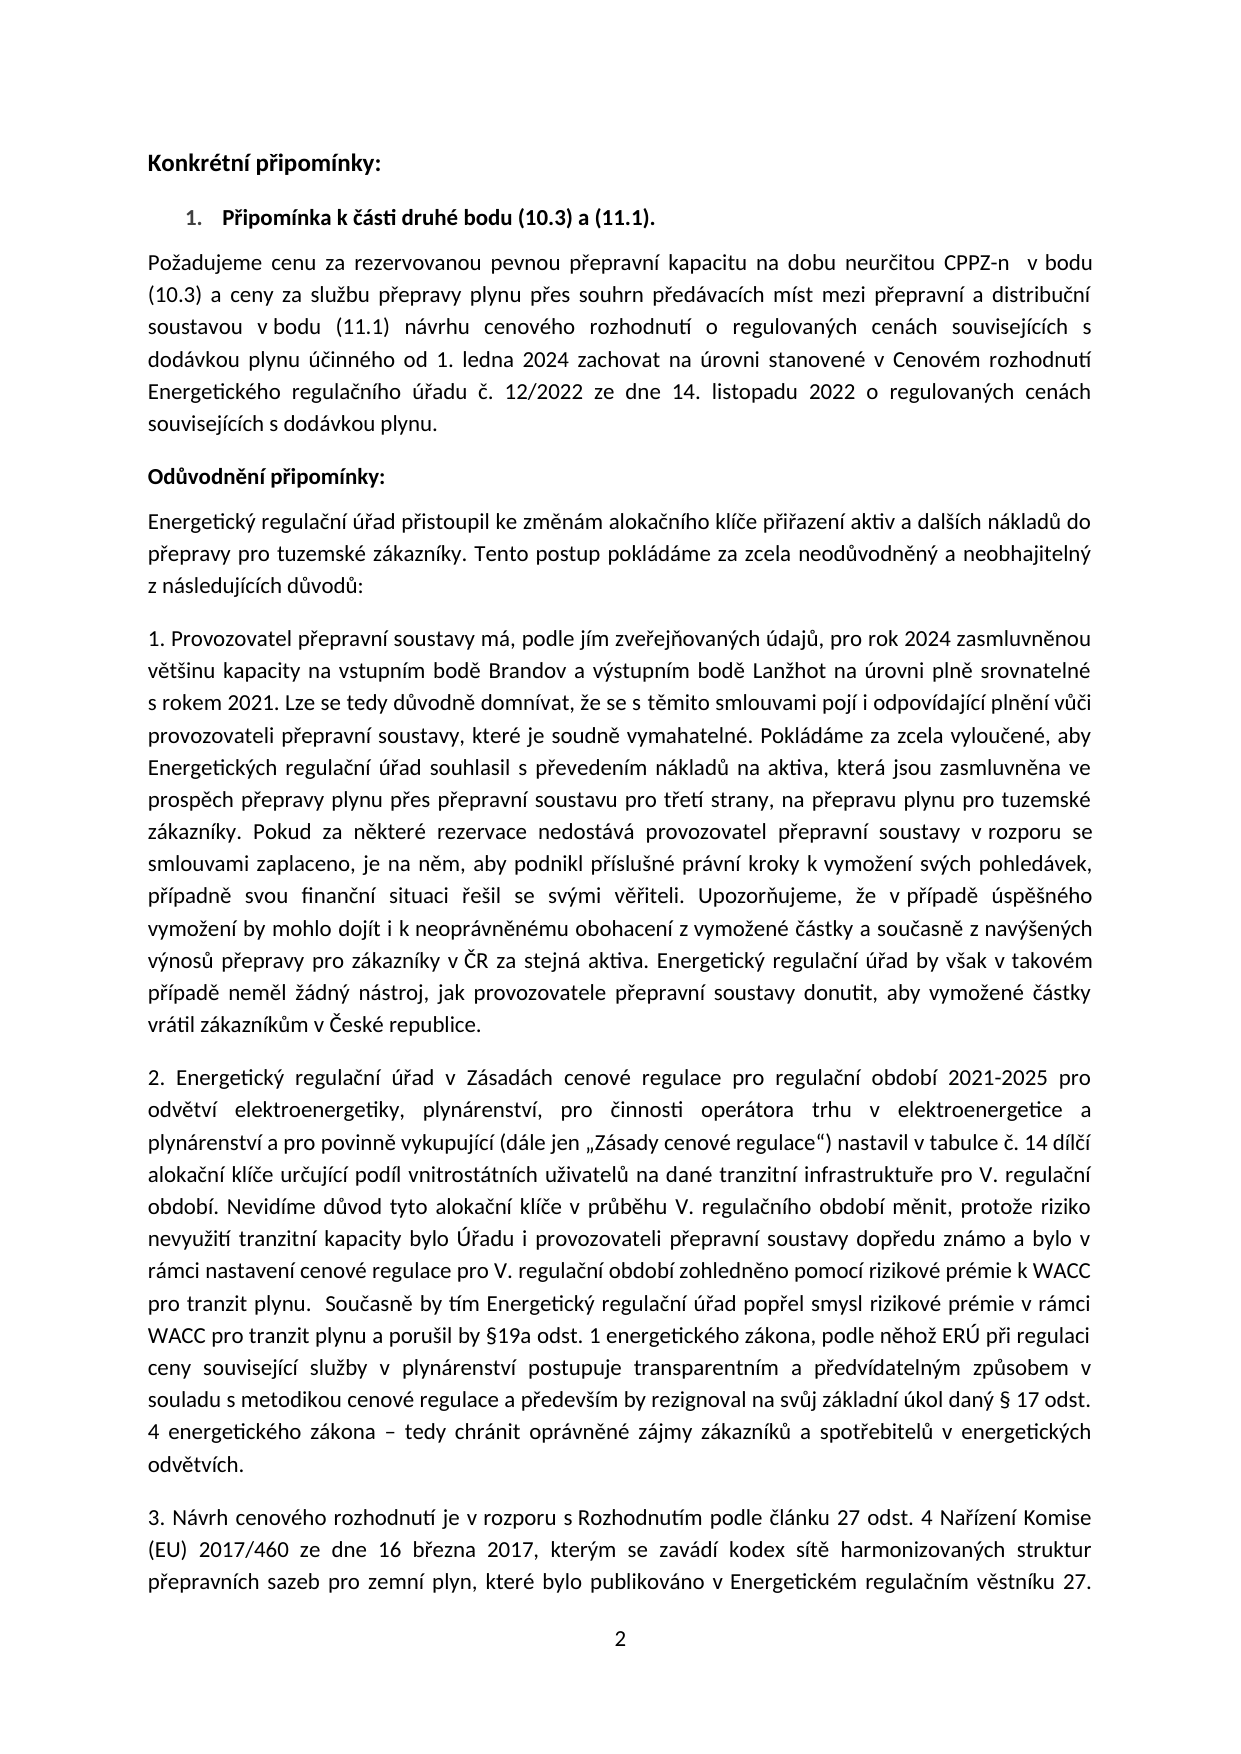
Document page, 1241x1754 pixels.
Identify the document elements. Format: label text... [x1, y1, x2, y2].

text Energetický regulační úřad přistoupil ke změnám alokačního klíče přiřazení aktiv a dalších nákladů do přepravy pro tuzemské zákazníky. Tento postup pokládáme za zcela neodůvodněný a neobhajitelný z následujících důvodů: [148, 507, 1093, 599]
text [148, 1503, 1093, 1595]
text 2. Energetický regulační úřad v Zásadách cenové regulace pro regulační období 2021-2025 pro odvětví elektroenergetiky, plynárenství, pro činnosti operátora trhu v elektroenergetice a plynárenství a pro povinně vykupující (dále jen „Zásady cenové regulace“) nastavil v tabulce č. 14 dílčí alokační klíče určující podíl vnitrostátních uživatelů na dané tranzitní infrastruktuře pro V. regulační období. Nevidíme důvod tyto alokační klíče v průběhu V. regulačního období měnit, protože riziko nevyužití tranzitní kapacity bylo Úřadu i provozovateli přepravní soustavy dopředu známo a bylo v rámci nastavení cenové regulace pro V. regulační období zohledněno pomocí rizikové prémie k WACC pro tranzit plynu. Současně by tím Energetický regulační úřad popřel smysl rizikové prémie v rámci WACC pro tranzit plynu a porušil by §19a odst. 1 energetického zákona, podle něhož ERÚ při regulaci ceny související služby v plynárenství postupuje transparentním a předvídatelným způsobem v souladu s metodikou cenové regulace a především by rezignoval na svůj základní úkol daný § 17 odst. 4 energetického zákona – tedy chránit oprávněné zájmy zákazníků a spotřebitelů v energetických odvětvích. [148, 1063, 1093, 1478]
text 1. Provozovatel přepravní soustavy má, podle jím zveřejňovaných údajů, pro rok 2024 zasmluvněnou většinu kapacity na vstupním bodě Brandov a výstupním bodě Lanžhot na úrovni plně srovnatelné s rokem 2021. Lze se tedy důvodně domnívat, že se s těmito smlouvami pojí i odpovídající plnění vůči provozovateli přepravní soustavy, které je soudně vymahatelné. Pokládáme za zcela vyloučené, aby Energetických regulační úřad souhlasil s převedením nákladů na aktiva, která jsou zasmluvněna ve prospěch přepravy plynu přes přepravní soustavu pro třetí strany, na přepravu plynu pro tuzemské zákazníky. Pokud za některé rezervace nedostává provozovatel přepravní soustavy v rozporu se smlouvami zaplaceno, je na něm, aby podnikl příslušné právní kroky k vymožení svých pohledávek, případně svou finanční situaci řešil se svými věřiteli. Upozorňujeme, že v případě úspěšného vymožení by mohlo dojít i k neoprávněnému obohacení z vymožené částky a současně z navýšených výnosů přepravy pro zákazníky v ČR za stejná aktiva. Energetický regulační úřad by však v takovém případě neměl žádný nástroj, jak provozovatele přepravní soustavy donutit, aby vymožené částky vrátil zákazníkům v České republice. [148, 624, 1093, 1038]
text Odůvodnění připomínky: [148, 462, 1093, 490]
text Konkrétní připomínky: [148, 148, 1093, 178]
text Požadujeme cenu za rezervovanou pevnou přepravní kapacitu na dobu neurčitou CPPZ-n v bodu (10.3) a ceny za službu přepravy plynu přes souhrn předávacích míst mezi přepravní a distribuční soustavou v bodu (11.1) návrhu cenového rozhodnutí o regulovaných cenách souvisejících s dodávkou plynu účinného od 1. ledna 2024 zachovat na úrovni stanovené v Cenovém rozhodnutí Energetického regulačního úřadu č. 12/2022 ze dne 14. listopadu 2022 o regulovaných cenách souvisejících s dodávkou plynu. [148, 248, 1093, 437]
list Připomínka k části druhé bodu (10.3) a (11.1). [185, 203, 1093, 231]
